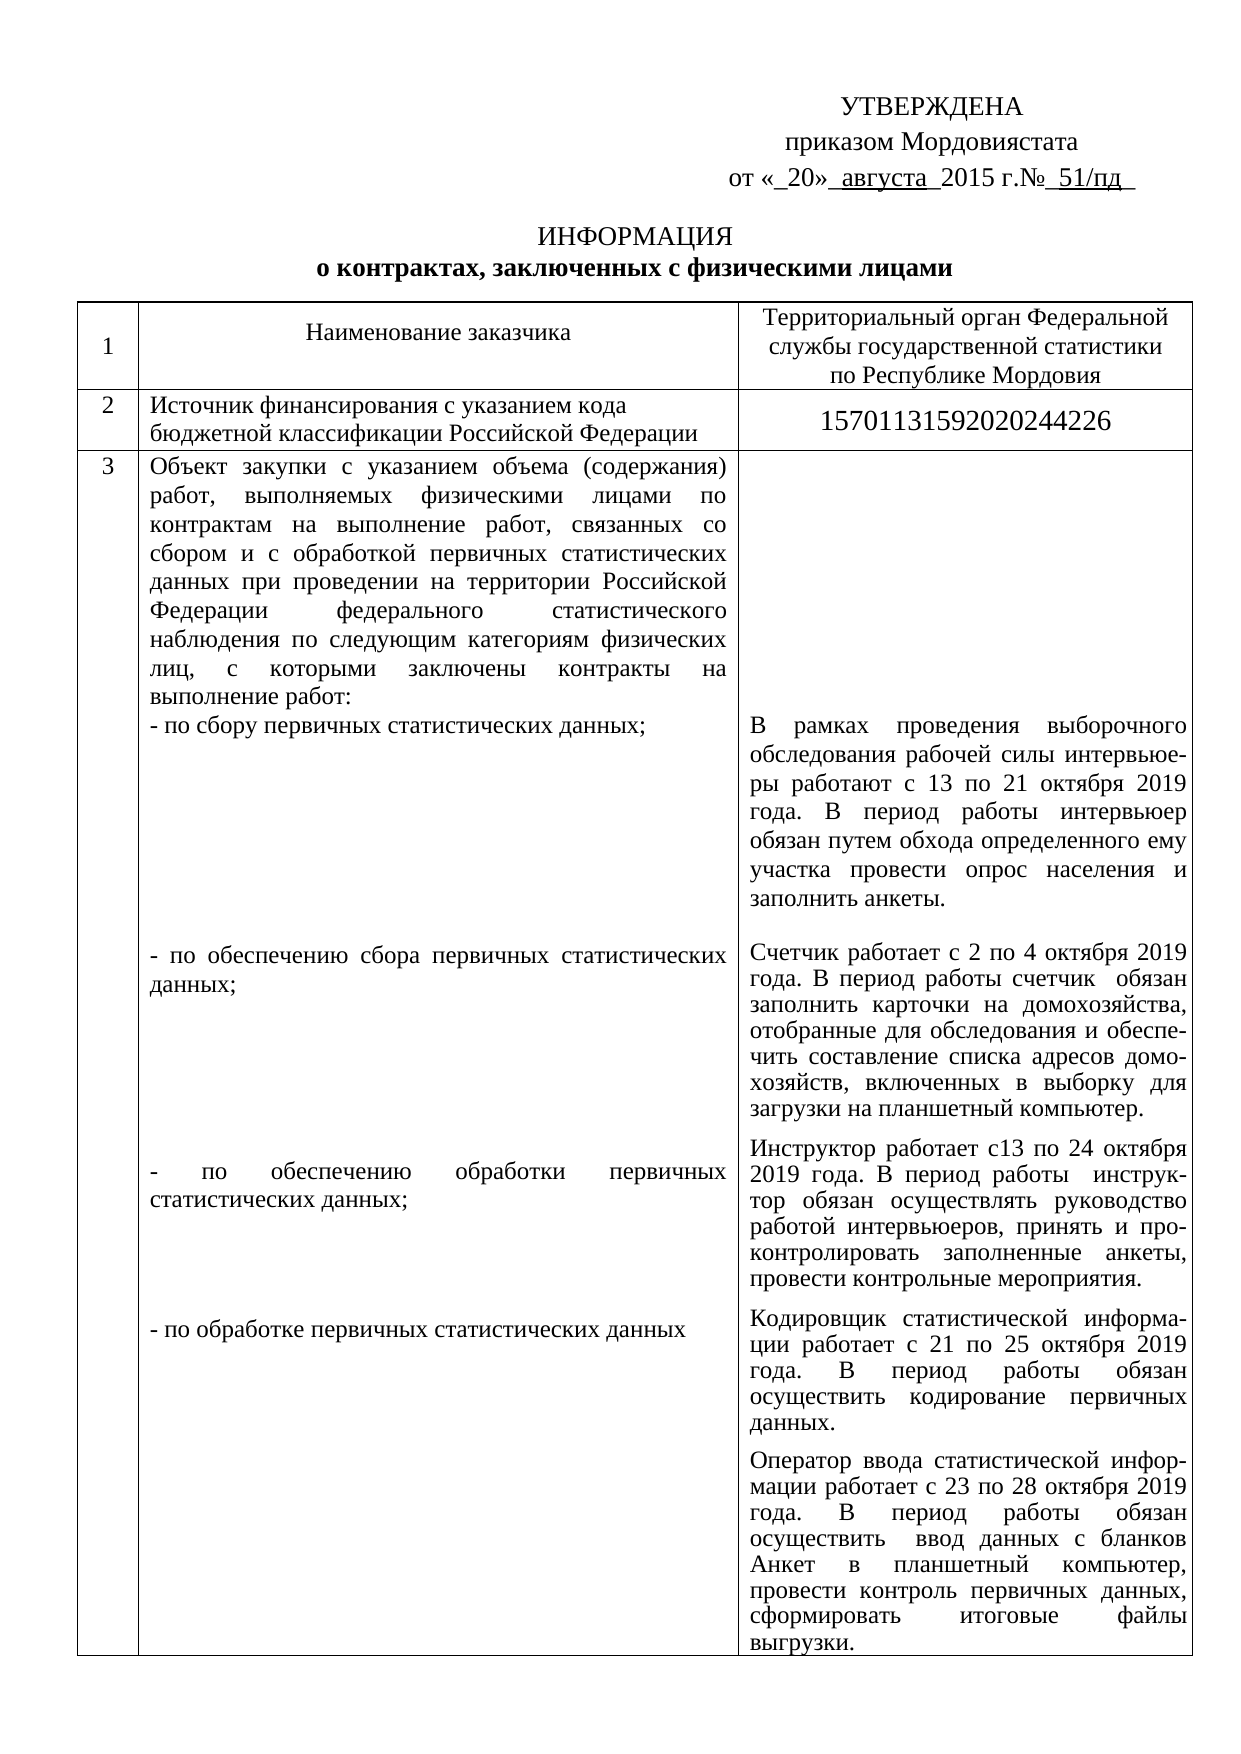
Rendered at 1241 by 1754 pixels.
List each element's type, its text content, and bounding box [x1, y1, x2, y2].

table_header Территориальный орган Федеральной службы государственной статистики по Республике Мордовия [739, 303, 1192, 389]
text ИНФОРМАЦИЯ [89, 220, 1181, 251]
table_header Наименование заказчика [139, 303, 738, 389]
text о контрактах, заключенных с физическими лицами [89, 251, 1181, 282]
table_cell 15701131592020244226 [739, 390, 1192, 450]
table_header УТВЕРЖДЕНА приказом Мордовиястата от «_20»_августа_2015 г.№_51/пд_ [752, 90, 1165, 219]
table_cell Источник финансирования с указанием кода бюджетной классификации Российской Федерации [139, 390, 738, 450]
table_cell 2 [78, 390, 138, 450]
table_cell 3 [78, 451, 138, 1655]
table_header 1 [78, 303, 138, 389]
